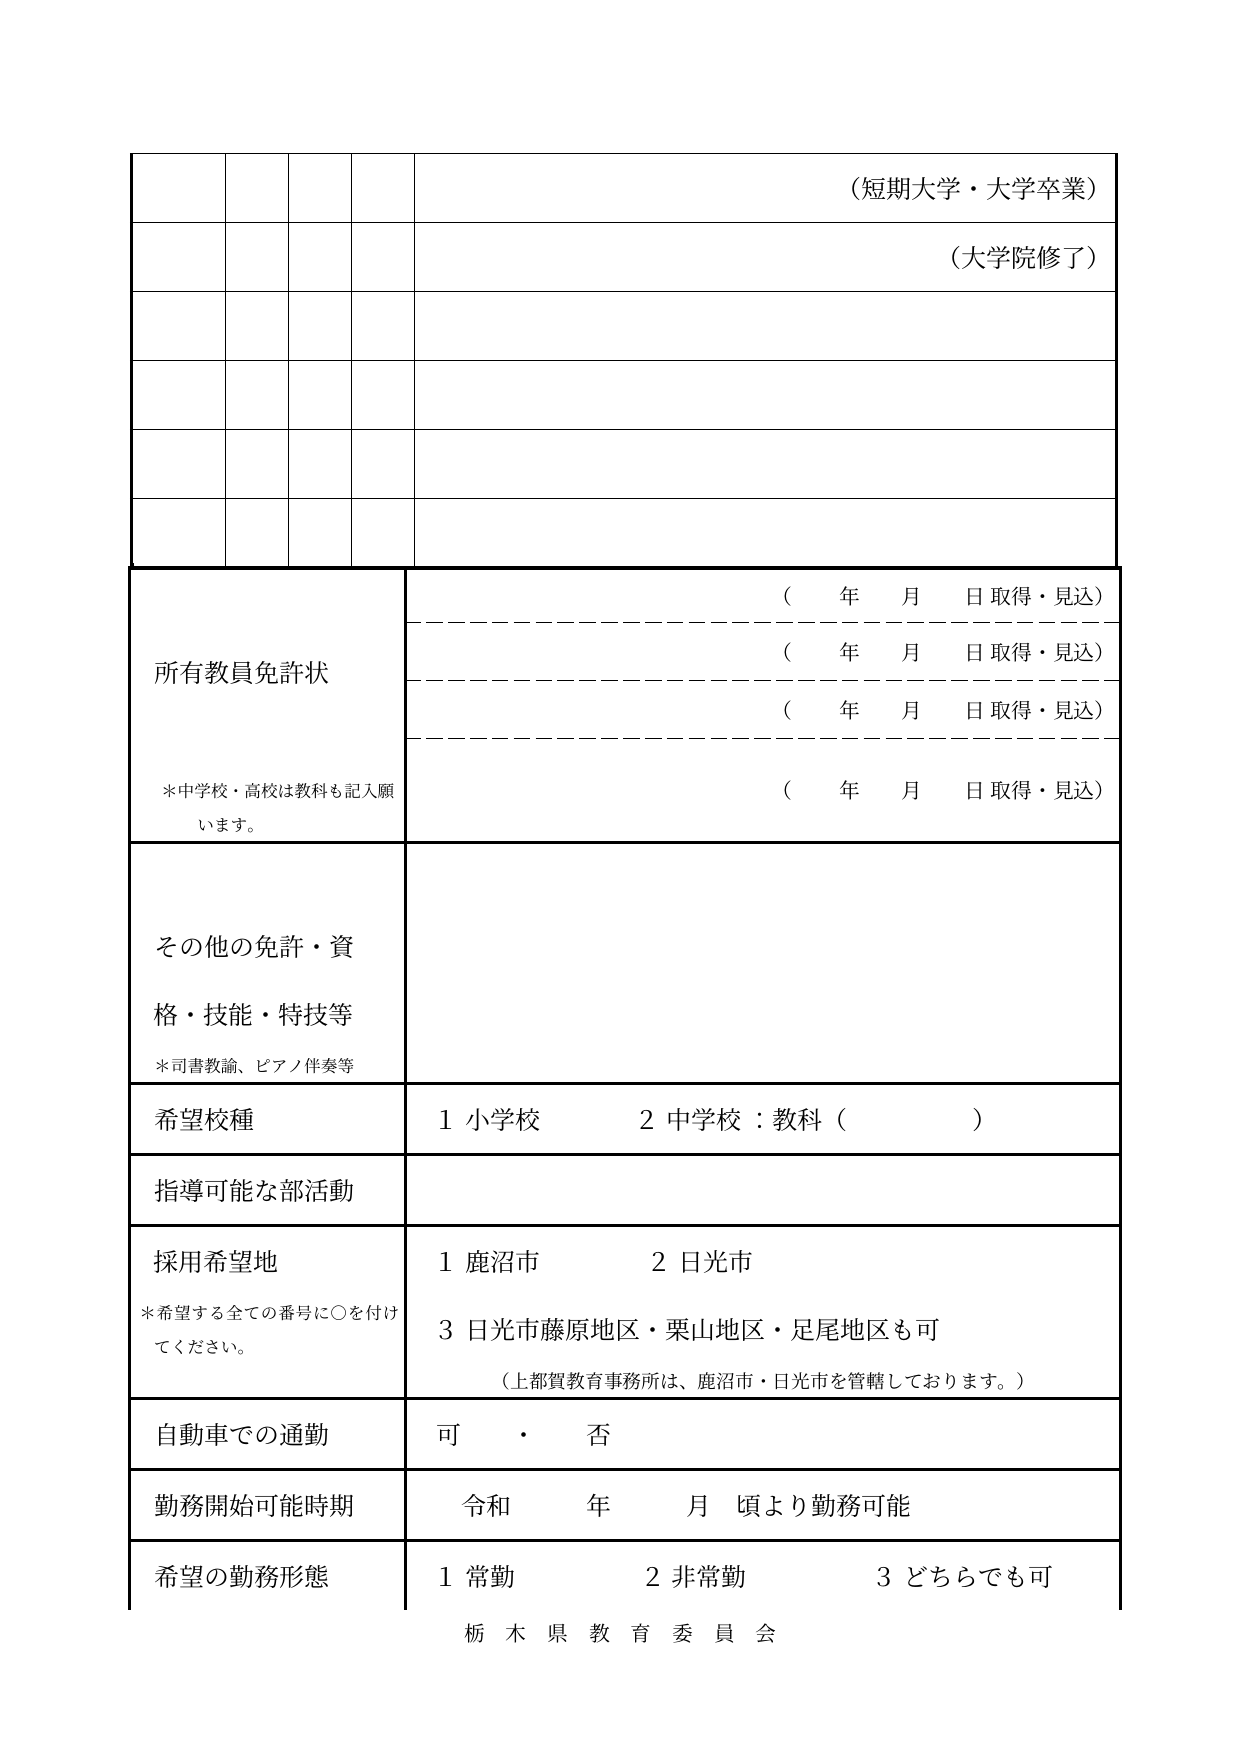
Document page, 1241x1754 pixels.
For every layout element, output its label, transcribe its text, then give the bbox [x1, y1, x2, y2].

table_cell （ 年 月 日 取得・見込） [407, 738, 1119, 841]
table_cell （大学院修了） [415, 223, 1115, 291]
table_cell （ 年 月 日 取得・見込） [407, 622, 1119, 680]
table_cell [133, 154, 225, 222]
table_cell １ 小学校 ２ 中学校 ：教科（ ） [407, 1085, 1119, 1153]
table_cell [133, 430, 225, 497]
table_cell [289, 430, 351, 497]
table_cell [407, 1156, 1119, 1224]
table_cell １ 常勤 ２ 非常勤 ３ どちらでも可 [407, 1542, 1119, 1610]
table_cell [352, 154, 414, 222]
table_cell [352, 499, 414, 566]
table_cell [133, 361, 225, 428]
table_cell [352, 361, 414, 428]
table_cell [415, 361, 1115, 428]
table_cell 希望の勤務形態 [131, 1542, 404, 1610]
table_cell [133, 292, 225, 359]
table_cell 可 ・ 否 [407, 1400, 1119, 1468]
table_cell [226, 223, 288, 291]
table_cell [352, 223, 414, 291]
table_cell 所有教員免許状 ＊中学校・高校は教科も記入願います。 [131, 570, 404, 841]
table_cell [289, 292, 351, 359]
table_cell [289, 154, 351, 222]
table_cell [226, 361, 288, 428]
table_cell [226, 499, 288, 566]
table_cell [407, 844, 1119, 1082]
table_cell [352, 430, 414, 497]
table_cell １ 鹿沼市 ２ 日光市 ３ 日光市藤原地区・栗山地区・足尾地区も可 （上都賀教育事務所は、鹿沼市・日光市を管轄しております。） [407, 1227, 1119, 1397]
table_cell [352, 292, 414, 359]
table_cell 自動車での通勤 [131, 1400, 404, 1468]
table_cell （ 年 月 日 取得・見込） [407, 680, 1119, 738]
table_cell [133, 499, 225, 566]
table_cell [415, 430, 1115, 497]
table_cell [226, 292, 288, 359]
table_cell [415, 292, 1115, 359]
table_cell 勤務開始可能時期 [131, 1471, 404, 1539]
table_cell [226, 430, 288, 497]
table_cell 令和 年 月 頃より勤務可能 [407, 1471, 1119, 1539]
table_cell [226, 154, 288, 222]
table_cell [289, 361, 351, 428]
table_cell （ 年 月 日 取得・見込） [407, 570, 1119, 622]
table_cell [133, 223, 225, 291]
table_cell [289, 499, 351, 566]
table_cell [289, 223, 351, 291]
table_cell 採用希望地 ＊希望する全ての番号に○を付けてください。 [131, 1227, 404, 1397]
table_cell [415, 499, 1115, 566]
table_cell 希望校種 [131, 1085, 404, 1153]
table_cell その他の免許・資格・技能・特技等 ＊司書教諭、ピアノ伴奏等 [131, 844, 404, 1082]
table_cell （短期大学・大学卒業） [415, 154, 1115, 222]
table_cell 指導可能な部活動 [131, 1156, 404, 1224]
